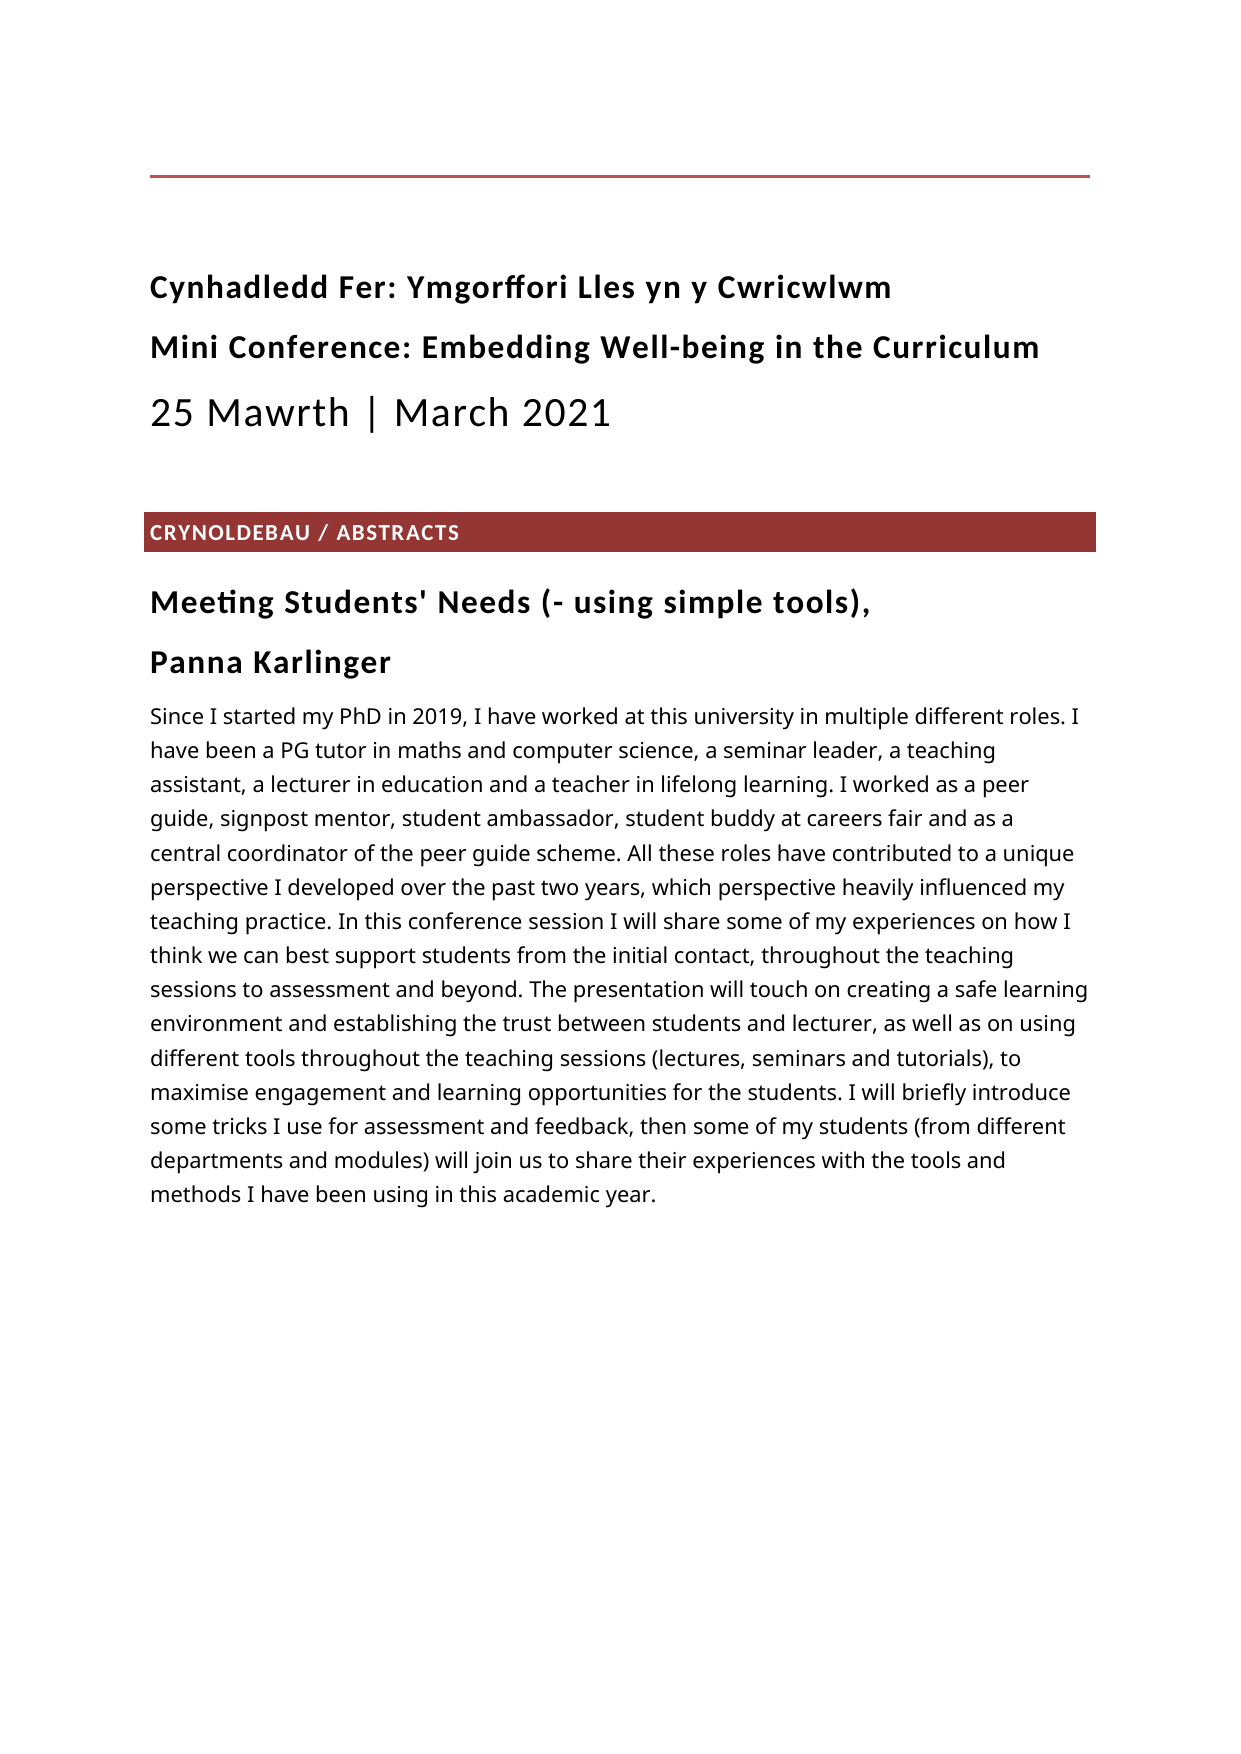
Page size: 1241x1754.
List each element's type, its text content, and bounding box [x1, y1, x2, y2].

subtitle Cynhadledd Fer: Ymgorffori Lles yn y Cwricwlwm [150, 266, 1090, 307]
subtitle 25 Mawrth | March 2021 [150, 386, 1090, 437]
text Since I started my PhD in 2019, I have worked at this university in multiple different roles. I have been a PG tutor in maths and computer science, a seminar leader, a teaching assistant, a lecturer in education and a teacher in lifelong learning. I worked as a peer guide, signpost mentor, student ambassador, student buddy at careers fair and as a central coordinator of the peer guide scheme. All these roles have contributed to a unique perspective I developed over the past two years, which perspective heavily influenced my teaching practice. In this conference session I will share some of my experiences on how I think we can best support students from the initial contact, throughout the teaching sessions to assessment and beyond. The presentation will touch on creating a safe learning environment and establishing the trust between students and lecturer, as well as on using different tools throughout the teaching sessions (lectures, seminars and tutorials), to maximise engagement and learning opportunities for the students. I will briefly introduce some tricks I use for assessment and feedback, then some of my students (from different departments and modules) will join us to share their experiences with the tools and methods I have been using in this academic year. [150, 701, 1090, 1209]
subtitle Mini Conference: Embedding Well-being in the Curriculum [150, 326, 1090, 367]
subtitle Meeting Students' Needs (- using simple tools), [150, 581, 1090, 622]
subtitle Panna Karlinger [150, 641, 1090, 682]
subtitle Crynoldebau / abstracts [150, 518, 1090, 546]
